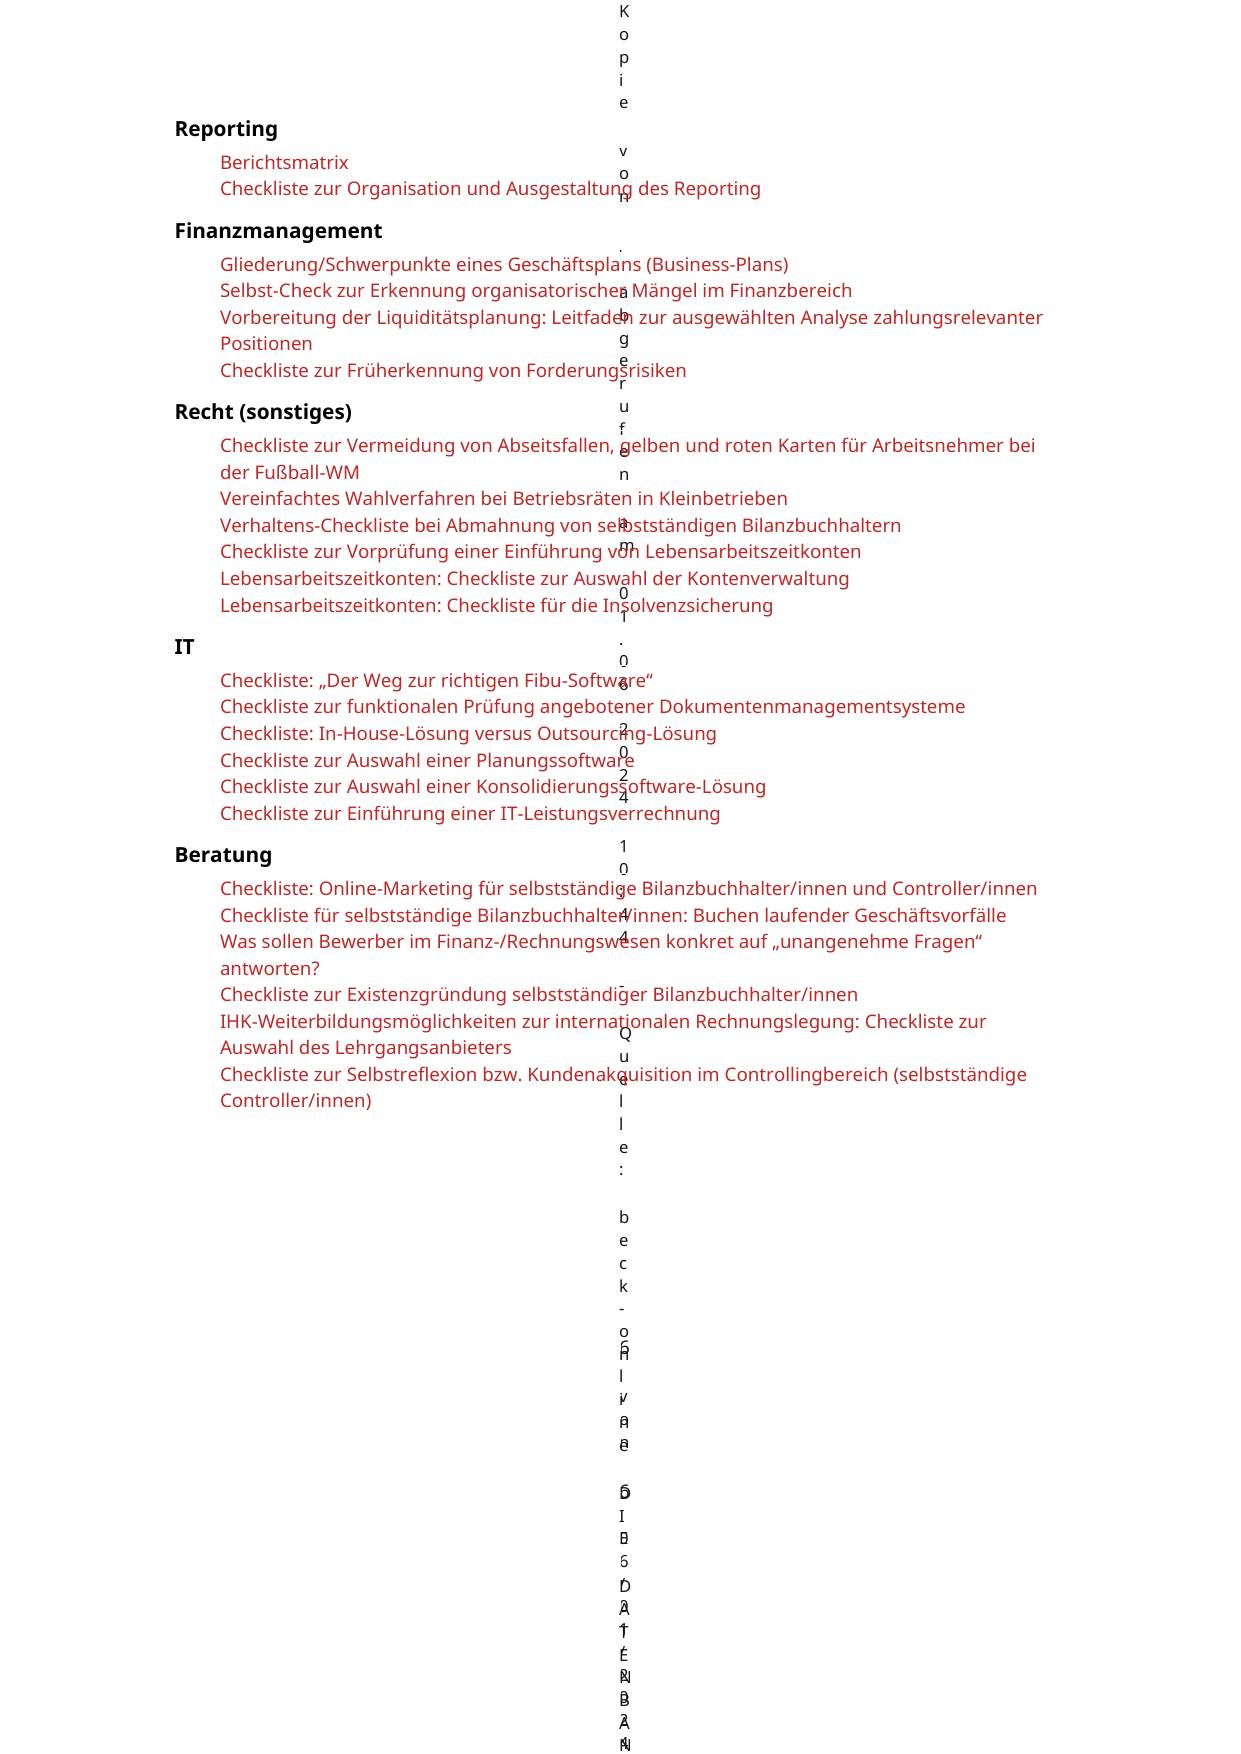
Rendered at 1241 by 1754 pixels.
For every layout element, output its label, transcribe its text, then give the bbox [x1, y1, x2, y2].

text Checkliste zur Vermeidung von Abseitsfallen, gelben und roten Karten für Arbeitsnehmer bei der Fußball-WM [220, 431, 1052, 484]
text IHK-Weiterbildungsmöglichkeiten zur internationalen Rechnungslegung: Checkliste zur Auswahl des Lehrgangsanbieters [199, 1007, 1052, 1060]
text Checkliste zur Einführung einer IT-Leistungsverrechnung [199, 799, 1052, 826]
text Checkliste: Online-Marketing für selbstständige Bilanzbuchhalter/​innen und Controller/​innen [220, 874, 1052, 901]
text Gliederung/​Schwerpunkte eines Geschäftsplans (Business-Plans) [220, 250, 1052, 276]
text Beratung [168, 826, 1050, 873]
text Checkliste für selbstständige Bilanzbuchhalter/​innen: Buchen laufender Geschäftsvorfälle [199, 901, 1052, 927]
text Was sollen Bewerber im Finanz-/​Rechnungswesen konkret auf „unangenehme Fragen“ antworten? [199, 927, 1052, 981]
text Checkliste: „Der Weg zur richtigen Fibu-Software“ [220, 666, 1052, 693]
text Checkliste zur Existenzgründung selbstständiger Bilanzbuchhalter/​innen [199, 981, 1052, 1007]
text Checkliste: In-House-Lösung versus Outsourcing-Lösung [199, 719, 1052, 746]
text Checkliste zur Auswahl einer Konsolidierungssoftware-Lösung [199, 772, 1052, 799]
text Recht (sonstiges) [168, 383, 1050, 430]
text Vereinfachtes Wahlverfahren bei Betriebsräten in Kleinbetrieben [199, 484, 1052, 511]
text Checkliste zur Auswahl einer Planungssoftware [199, 746, 1052, 772]
text Checkliste zur Vorprüfung einer Einführung von Lebensarbeitszeitkonten [199, 538, 1052, 564]
text Verhaltens-Checkliste bei Abmahnung von selbstständigen Bilanzbuchhaltern [199, 511, 1052, 538]
text Lebensarbeitszeitkonten: Checkliste für die Insolvenzsicherung [199, 591, 1052, 617]
text Checkliste zur Selbstreflexion bzw. Kundenakquisition im Controllingbereich (selbstständige Controller/​innen) [199, 1060, 1052, 1113]
text Finanzmanagement [168, 201, 1050, 248]
text Lebensarbeitszeitkonten: Checkliste zur Auswahl der Kontenverwaltung [199, 564, 1052, 591]
text Selbst-Check zur Erkennung organisatorischer Mängel im Finanzbereich [199, 276, 1052, 303]
text Vorbereitung der Liquiditätsplanung: Leitfaden zur ausgewählten Analyse zahlungsrelevanter Positionen [199, 303, 1052, 356]
text Reporting [168, 99, 1050, 147]
text IT [168, 617, 1051, 665]
text Checkliste zur Früherkennung von Forderungsrisiken [199, 356, 1052, 383]
text Berichtsmatrix [220, 148, 1052, 174]
text Checkliste zur funktionalen Prüfung angebotener Dokumentenmanagementsysteme [199, 693, 1052, 719]
text Checkliste zur Organisation und Ausgestaltung des Reporting [199, 174, 1052, 201]
